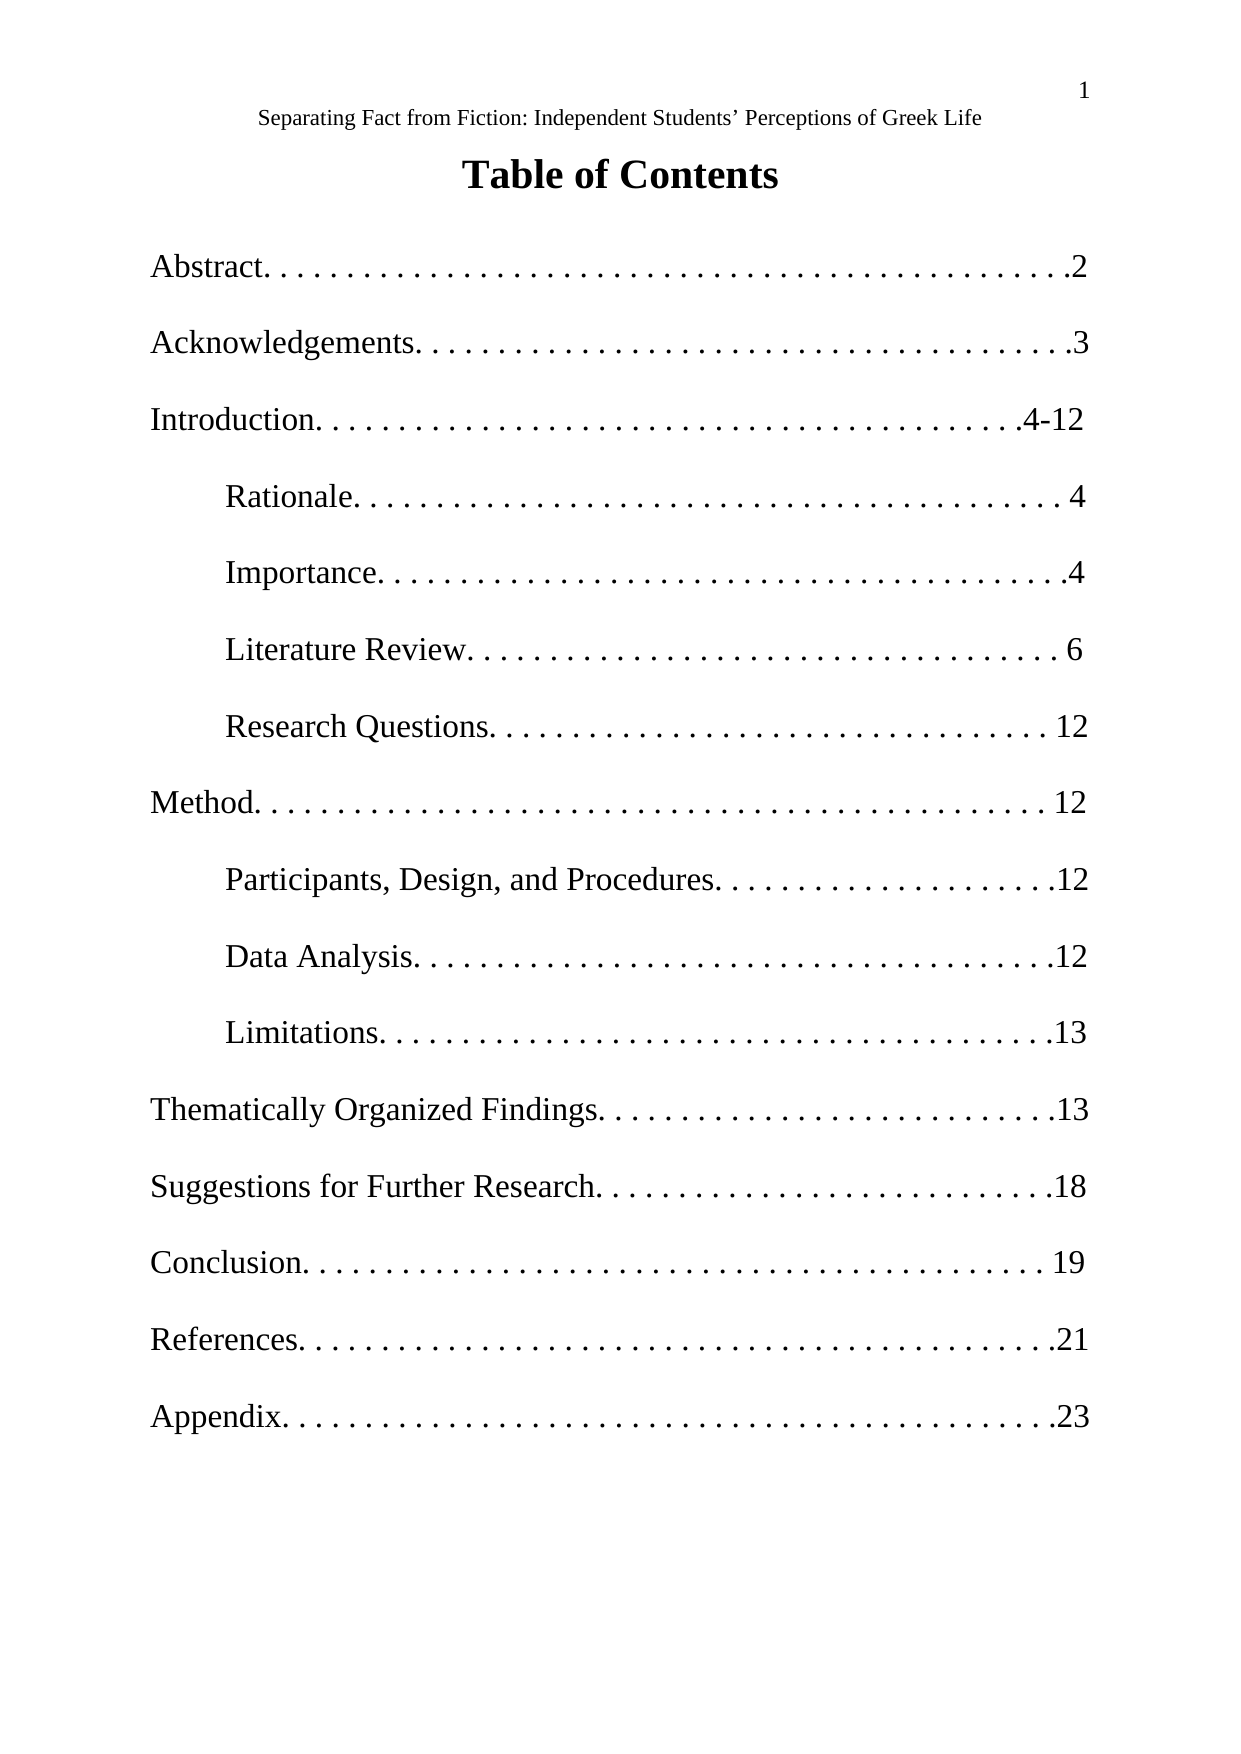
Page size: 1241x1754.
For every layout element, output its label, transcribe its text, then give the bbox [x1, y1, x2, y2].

text Method. . . . . . . . . . . . . . . . . . . . . . . . . . . . . . . . . . . . . . . . . . . . . . . . 12 [150, 782, 1090, 821]
text References. . . . . . . . . . . . . . . . . . . . . . . . . . . . . . . . . . . . . . . . . . . . . .21 [150, 1319, 1090, 1357]
text Conclusion. . . . . . . . . . . . . . . . . . . . . . . . . . . . . . . . . . . . . . . . . . . . . 19 [150, 1242, 1090, 1281]
text Data Analysis. . . . . . . . . . . . . . . . . . . . . . . . . . . . . . . . . . . . . . .12 [150, 936, 1090, 974]
text Acknowledgements. . . . . . . . . . . . . . . . . . . . . . . . . . . . . . . . . . . . . . . .3 [150, 322, 1090, 361]
text Rationale. . . . . . . . . . . . . . . . . . . . . . . . . . . . . . . . . . . . . . . . . . . 4 [150, 476, 1090, 514]
text Thematically Organized Findings. . . . . . . . . . . . . . . . . . . . . . . . . . . .13 [150, 1089, 1090, 1127]
text Abstract. . . . . . . . . . . . . . . . . . . . . . . . . . . . . . . . . . . . . . . . . . . . . . . . .2 [150, 246, 1090, 284]
text Introduction. . . . . . . . . . . . . . . . . . . . . . . . . . . . . . . . . . . . . . . . . . .4-12 [150, 399, 1090, 437]
text Appendix. . . . . . . . . . . . . . . . . . . . . . . . . . . . . . . . . . . . . . . . . . . . . . .23 [150, 1396, 1090, 1434]
text Research Questions. . . . . . . . . . . . . . . . . . . . . . . . . . . . . . . . . . 12 [150, 706, 1090, 744]
text Literature Review. . . . . . . . . . . . . . . . . . . . . . . . . . . . . . . . . . . . 6 [150, 629, 1090, 667]
text Limitations. . . . . . . . . . . . . . . . . . . . . . . . . . . . . . . . . . . . . . . . .13 [150, 1012, 1090, 1051]
text Suggestions for Further Research. . . . . . . . . . . . . . . . . . . . . . . . . . . .18 [150, 1166, 1090, 1204]
text Importance. . . . . . . . . . . . . . . . . . . . . . . . . . . . . . . . . . . . . . . . . .4 [150, 552, 1090, 591]
text Table of Contents [150, 150, 1090, 198]
text Participants, Design, and Procedures. . . . . . . . . . . . . . . . . . . . .12 [150, 859, 1090, 897]
